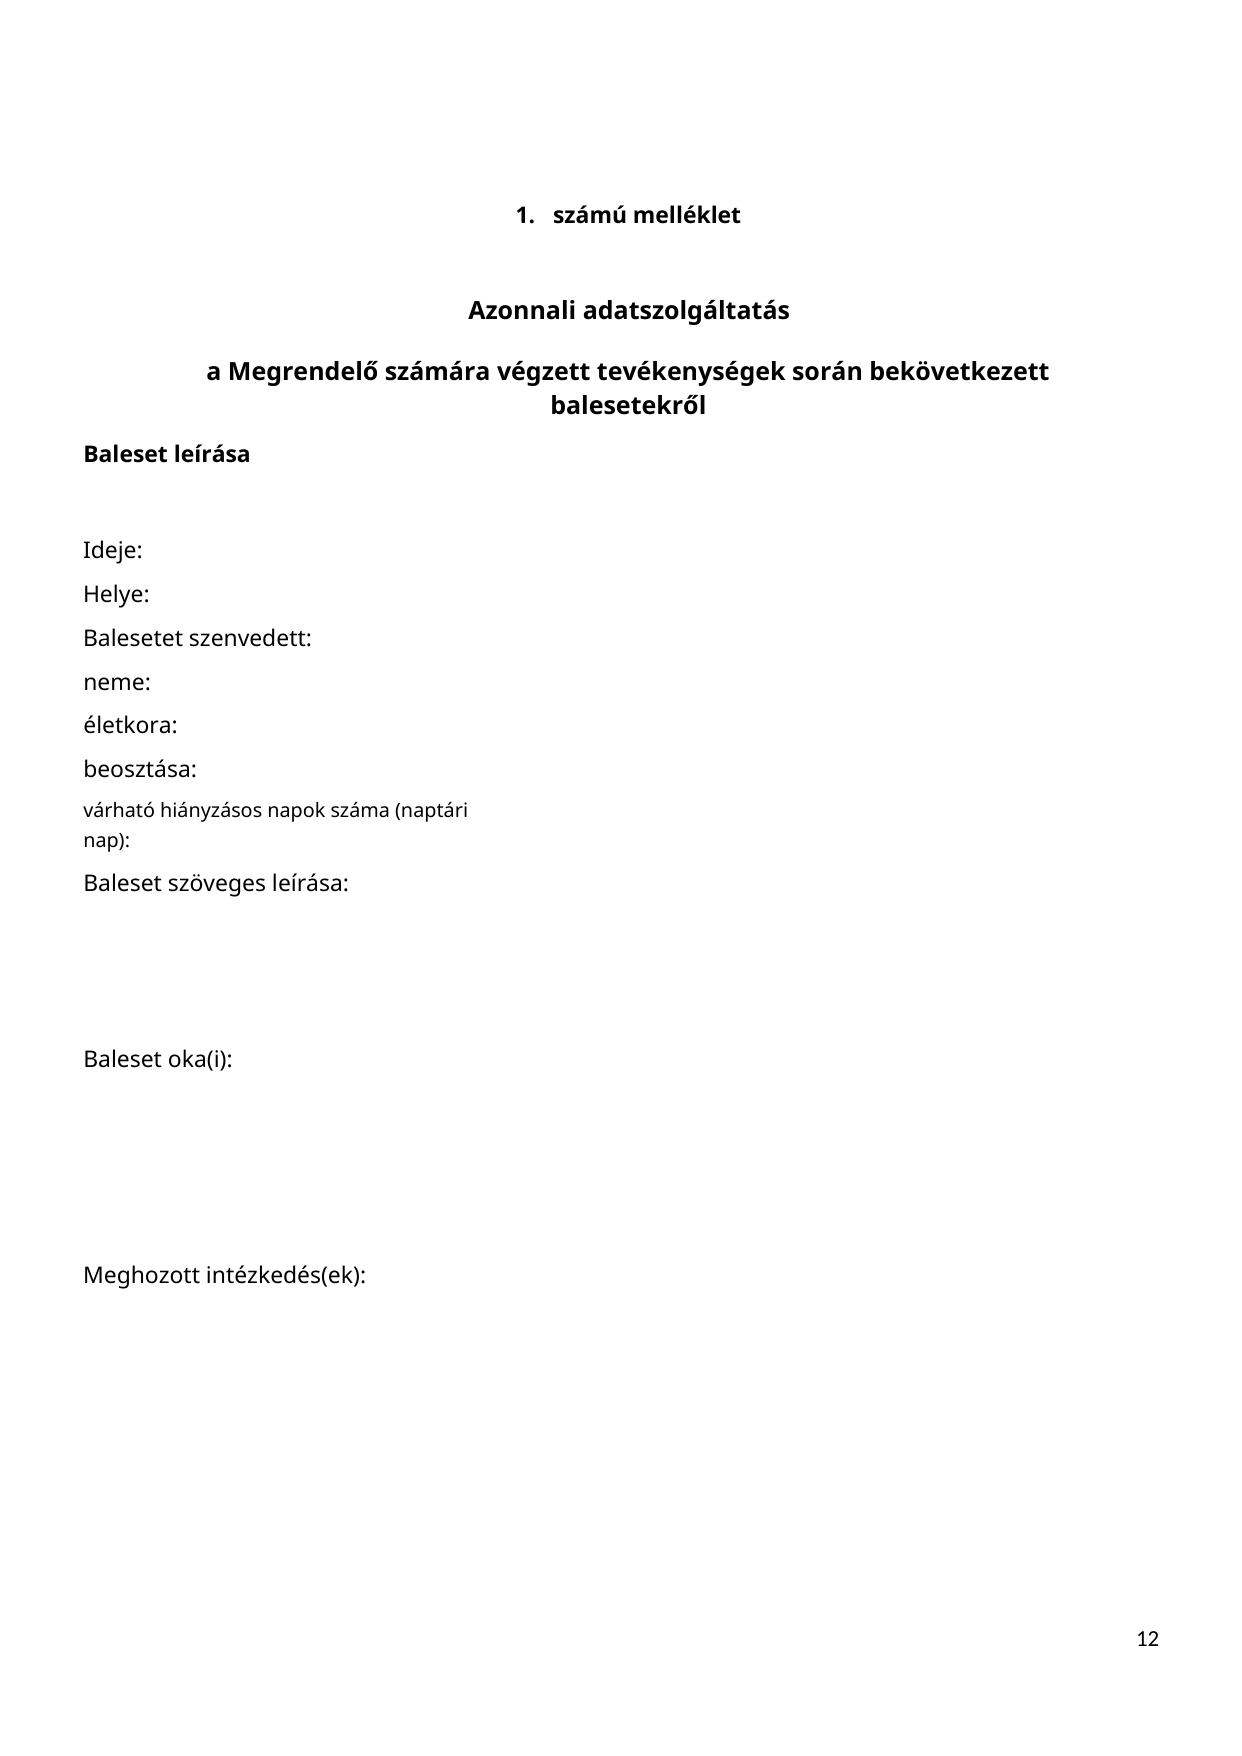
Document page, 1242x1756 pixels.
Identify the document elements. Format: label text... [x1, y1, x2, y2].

text Baleset szöveges leírása: [83, 867, 1159, 899]
text Balesetet szenvedett: [83, 622, 1159, 653]
text a Megrendelő számára végzett tevékenységek során bekövetkezett [83, 353, 1173, 387]
text Baleset oka(i): [83, 1043, 1159, 1074]
text várható hiányzásos napok száma (naptári nap): [83, 797, 476, 853]
text Baleset leírása [83, 438, 1159, 469]
text Ideje: [83, 534, 1159, 566]
text Meghozott intézkedés(ek): [83, 1259, 1159, 1290]
text beosztása: [83, 753, 317, 784]
text életkora: [83, 709, 317, 741]
text neme: [83, 666, 1159, 697]
text Azonnali adatszolgáltatás [83, 293, 1175, 327]
text Helye: [83, 578, 1159, 609]
list számú melléklet [83, 199, 1173, 230]
text balesetekről [83, 387, 1173, 421]
